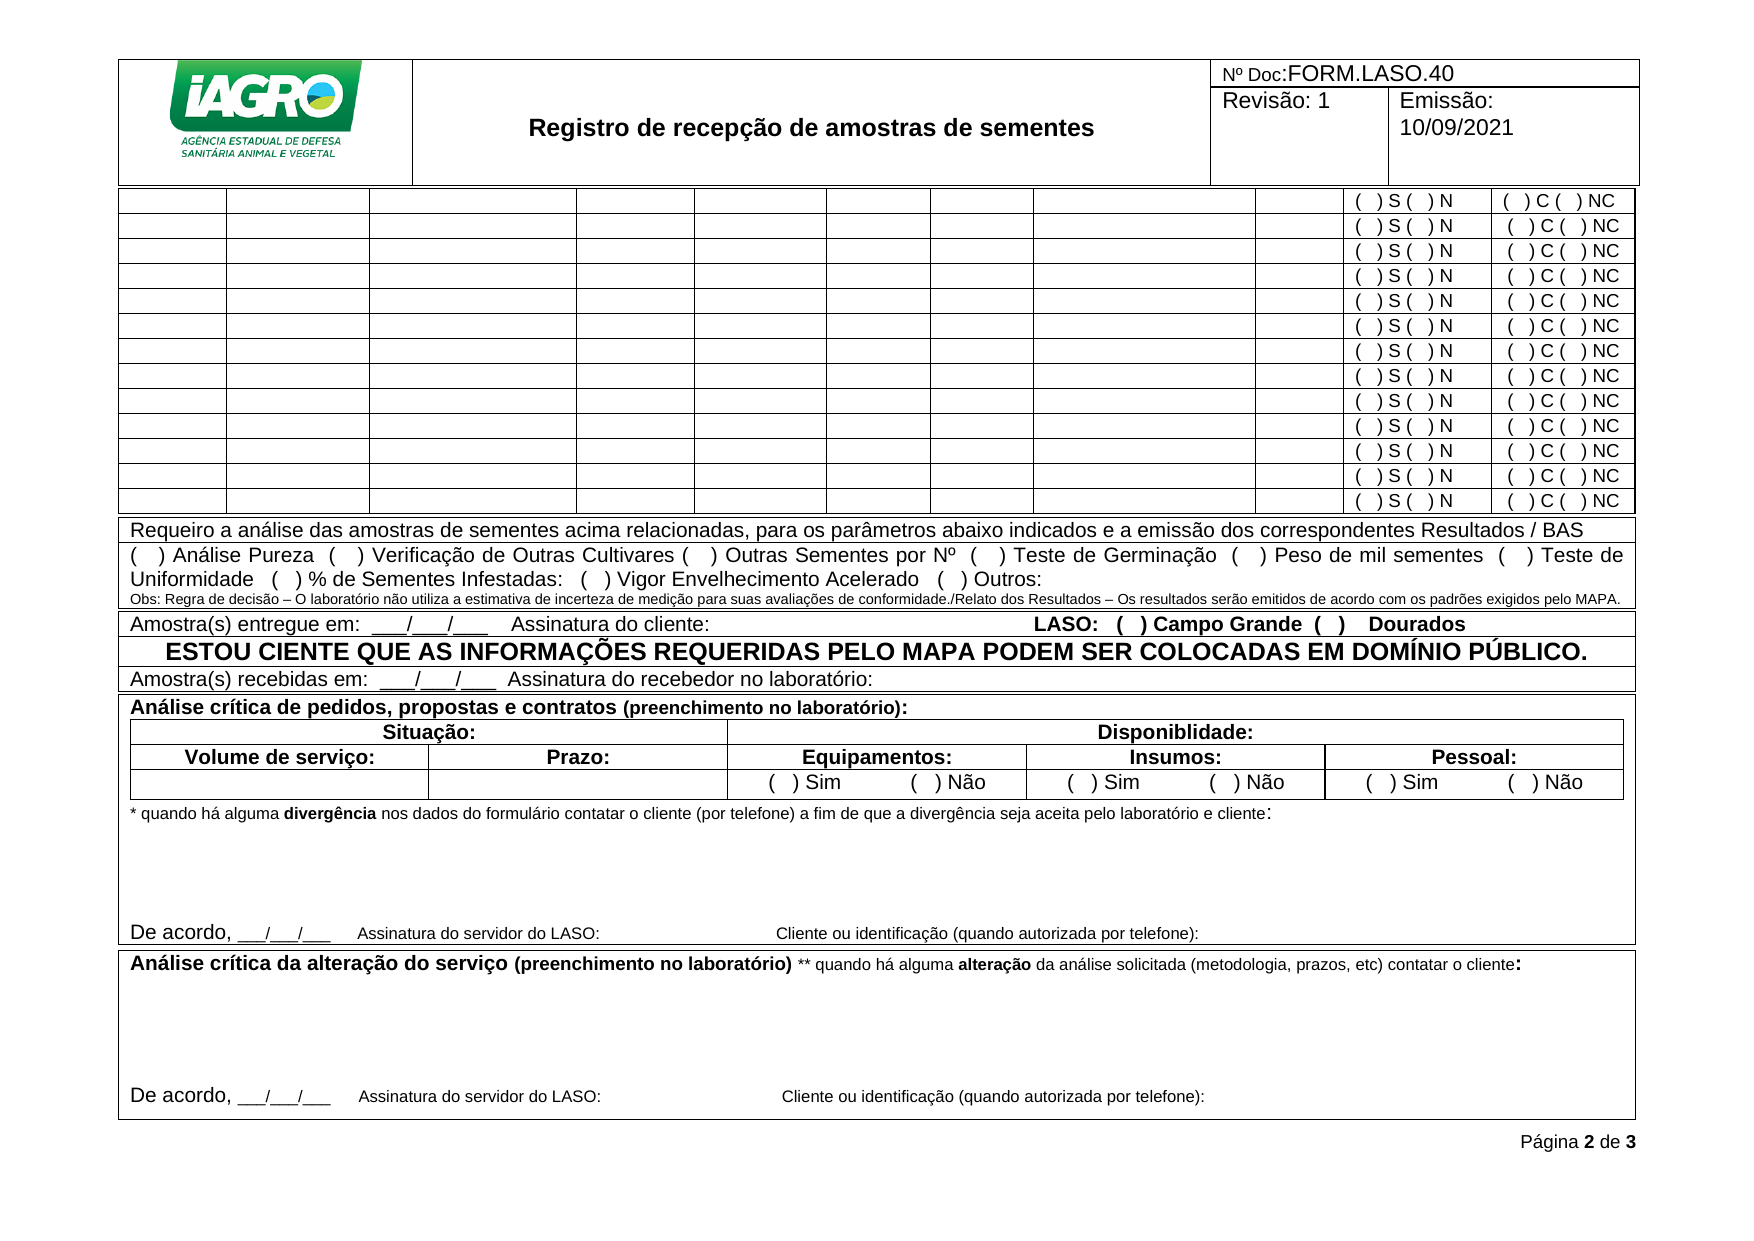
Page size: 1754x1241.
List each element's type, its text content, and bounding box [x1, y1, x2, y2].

table_cell ( ) S ( ) N [1344, 364, 1491, 388]
table_cell ( ) S ( ) N [1344, 464, 1491, 488]
table_cell [931, 264, 1033, 288]
table_cell [227, 339, 369, 363]
table_cell [227, 214, 369, 238]
table_cell [577, 489, 694, 513]
table_cell [119, 489, 226, 513]
table_cell [1034, 339, 1255, 363]
table_cell [227, 264, 369, 288]
table_cell [370, 489, 576, 513]
table_cell [695, 189, 826, 213]
table_cell [370, 239, 576, 263]
table_cell [370, 464, 576, 488]
table_cell Amostra(s) recebidas em: ___/___/___ Assinatura do recebedor no laboratório: [119, 667, 1635, 691]
table_cell [227, 489, 369, 513]
table_cell [577, 289, 694, 313]
table_cell [577, 464, 694, 488]
table_cell ( ) S ( ) N [1344, 489, 1491, 513]
table_cell [1256, 389, 1343, 413]
table_cell [1034, 414, 1255, 438]
table_cell ( ) C ( ) NC [1492, 314, 1634, 338]
table_cell [1256, 239, 1343, 263]
table_cell [695, 239, 826, 263]
table_cell ( ) S ( ) N [1344, 214, 1491, 238]
table_cell ( ) C ( ) NC [1492, 464, 1634, 488]
table_cell ( ) C ( ) NC [1492, 189, 1634, 213]
table_cell ( ) C ( ) NC [1492, 364, 1634, 388]
table_cell [1034, 364, 1255, 388]
table_cell [577, 214, 694, 238]
table_cell [1256, 214, 1343, 238]
table_cell [827, 389, 930, 413]
table_cell [827, 414, 930, 438]
table_cell [695, 289, 826, 313]
table_cell [827, 489, 930, 513]
table_cell [1256, 364, 1343, 388]
table_cell [827, 439, 930, 463]
table_cell [827, 264, 930, 288]
table_cell ( ) C ( ) NC [1492, 239, 1634, 263]
table_cell [577, 314, 694, 338]
table_cell [119, 214, 226, 238]
table_cell [695, 339, 826, 363]
table_cell [1034, 289, 1255, 313]
table_cell [1034, 489, 1255, 513]
table_cell ( ) S ( ) N [1344, 239, 1491, 263]
table_cell [227, 389, 369, 413]
table_header Análise crítica da alteração do serviço (preenchimento no laboratório) ** quando há alguma alteração da análise solicitada (metodologia, prazos, etc) contatar o cliente: De acordo, ___/___/___ Assinatura do servidor do LASO: Cliente ou identificação (quando autorizada por telefone): [119, 951, 1635, 1119]
table_cell [227, 364, 369, 388]
table_cell [119, 239, 226, 263]
table_cell [370, 264, 576, 288]
table_cell [1034, 389, 1255, 413]
table_header Amostra(s) entregue em: ___/___/___ Assinatura do cliente: LASO: ( ) Campo Grande ( ) Dourados [119, 612, 1635, 636]
table_cell [227, 189, 369, 213]
table_cell [119, 339, 226, 363]
table_cell [1034, 239, 1255, 263]
table_cell [227, 464, 369, 488]
table_cell ( ) C ( ) NC [1492, 489, 1634, 513]
table_cell [1256, 264, 1343, 288]
table_cell ESTOU CIENTE QUE AS INFORMAÇÕES REQUERIDAS PELO MAPA PODEM SER COLOCADAS EM DOMÍNIO PÚBLICO. [119, 637, 1635, 666]
table_cell [1034, 439, 1255, 463]
table_cell [931, 439, 1033, 463]
table_cell [227, 414, 369, 438]
table_cell [227, 439, 369, 463]
table_cell ( ) S ( ) N [1344, 339, 1491, 363]
table_cell [1256, 464, 1343, 488]
picture [169, 60, 362, 157]
table_cell [1256, 339, 1343, 363]
table_cell [119, 464, 226, 488]
table_header Requeiro a análise das amostras de sementes acima relacionadas, para os parâmetros abaixo indicados e a emissão dos correspondentes Resultados / BAS [119, 518, 1635, 542]
table_cell [370, 364, 576, 388]
table_cell [119, 289, 226, 313]
table_cell [1256, 189, 1343, 213]
table_cell [827, 189, 930, 213]
table_cell ( ) Análise Pureza ( ) Verificação de Outras Cultivares ( ) Outras Sementes por Nº ( ) Teste de Germinação ( ) Peso de mil sementes ( ) Teste de Uniformidade ( ) % de Sementes Infestadas: ( ) Vigor Envelhecimento Acelerado ( ) Outros: Obs: Regra de decisão – O laboratório não utiliza a estimativa de incerteza de medição para suas avaliações de conformidade./Relato dos Resultados – Os resultados serão emitidos de acordo com os padrões exigidos pelo MAPA. [119, 543, 1635, 607]
table_cell [931, 464, 1033, 488]
table_cell [370, 314, 576, 338]
table_cell [931, 214, 1033, 238]
table_cell [1256, 489, 1343, 513]
table_cell ( ) C ( ) NC [1492, 264, 1634, 288]
table_cell ( ) S ( ) N [1344, 439, 1491, 463]
table_cell [370, 189, 576, 213]
table_cell [119, 314, 226, 338]
table_cell [931, 189, 1033, 213]
table_cell [119, 264, 226, 288]
table_cell [1256, 314, 1343, 338]
table_cell [827, 464, 930, 488]
table_cell [577, 264, 694, 288]
table_cell [577, 189, 694, 213]
table_cell [1256, 289, 1343, 313]
table_cell [931, 414, 1033, 438]
table_cell [577, 414, 694, 438]
table_cell [931, 489, 1033, 513]
table_cell [577, 339, 694, 363]
table_cell ( ) C ( ) NC [1492, 439, 1634, 463]
table_cell ( ) C ( ) NC [1492, 414, 1634, 438]
table_cell [119, 189, 226, 213]
table_cell [1034, 464, 1255, 488]
table_cell [695, 314, 826, 338]
table_cell [827, 239, 930, 263]
table_cell [695, 414, 826, 438]
table_header Análise crítica de pedidos, propostas e contratos (preenchimento no laboratório): * quando há alguma divergência nos dados do formulário contatar o cliente (por telefone) a fim de que a divergência seja aceita pelo laboratório e cliente: De acordo, ___/___/___ Assinatura do servidor do LASO: Cliente ou identificação (quando autorizada por telefone): [119, 695, 1635, 944]
table_cell [577, 439, 694, 463]
table_cell ( ) S ( ) N [1344, 289, 1491, 313]
table_cell [827, 339, 930, 363]
table_cell [227, 239, 369, 263]
table_cell [695, 439, 826, 463]
table_cell [119, 439, 226, 463]
table_cell ( ) C ( ) NC [1492, 289, 1634, 313]
table_cell [695, 214, 826, 238]
table_cell [227, 289, 369, 313]
table_cell [827, 364, 930, 388]
table_cell [827, 314, 930, 338]
table_cell ( ) C ( ) NC [1492, 214, 1634, 238]
table_cell [931, 364, 1033, 388]
table_cell [577, 364, 694, 388]
table_cell ( ) S ( ) N [1344, 314, 1491, 338]
table_cell [370, 389, 576, 413]
table_cell [577, 239, 694, 263]
table_cell ( ) S ( ) N [1344, 414, 1491, 438]
table_cell [695, 389, 826, 413]
table_cell ( ) C ( ) NC [1492, 339, 1634, 363]
table_cell [931, 389, 1033, 413]
table_cell [695, 264, 826, 288]
table_cell [119, 389, 226, 413]
table_cell [370, 289, 576, 313]
table_cell ( ) S ( ) N [1344, 189, 1491, 213]
table_cell [931, 289, 1033, 313]
table_cell ( ) S ( ) N [1344, 389, 1491, 413]
table_cell [119, 364, 226, 388]
table_cell [370, 414, 576, 438]
table_cell [119, 414, 226, 438]
table_cell [695, 364, 826, 388]
table_cell [931, 239, 1033, 263]
table_cell [827, 214, 930, 238]
table_cell [1034, 314, 1255, 338]
table_cell ( ) S ( ) N [1344, 264, 1491, 288]
table_cell [827, 289, 930, 313]
table_cell [695, 464, 826, 488]
table_cell [931, 314, 1033, 338]
table_cell [1034, 264, 1255, 288]
table_cell [370, 339, 576, 363]
table_cell [577, 389, 694, 413]
table_cell [1256, 439, 1343, 463]
table_cell [1256, 414, 1343, 438]
table_cell ( ) C ( ) NC [1492, 389, 1634, 413]
table_cell [1034, 214, 1255, 238]
table_cell [931, 339, 1033, 363]
table_cell [1034, 189, 1255, 213]
table_cell [695, 489, 826, 513]
table_cell [370, 439, 576, 463]
table_cell [370, 214, 576, 238]
table_cell [227, 314, 369, 338]
